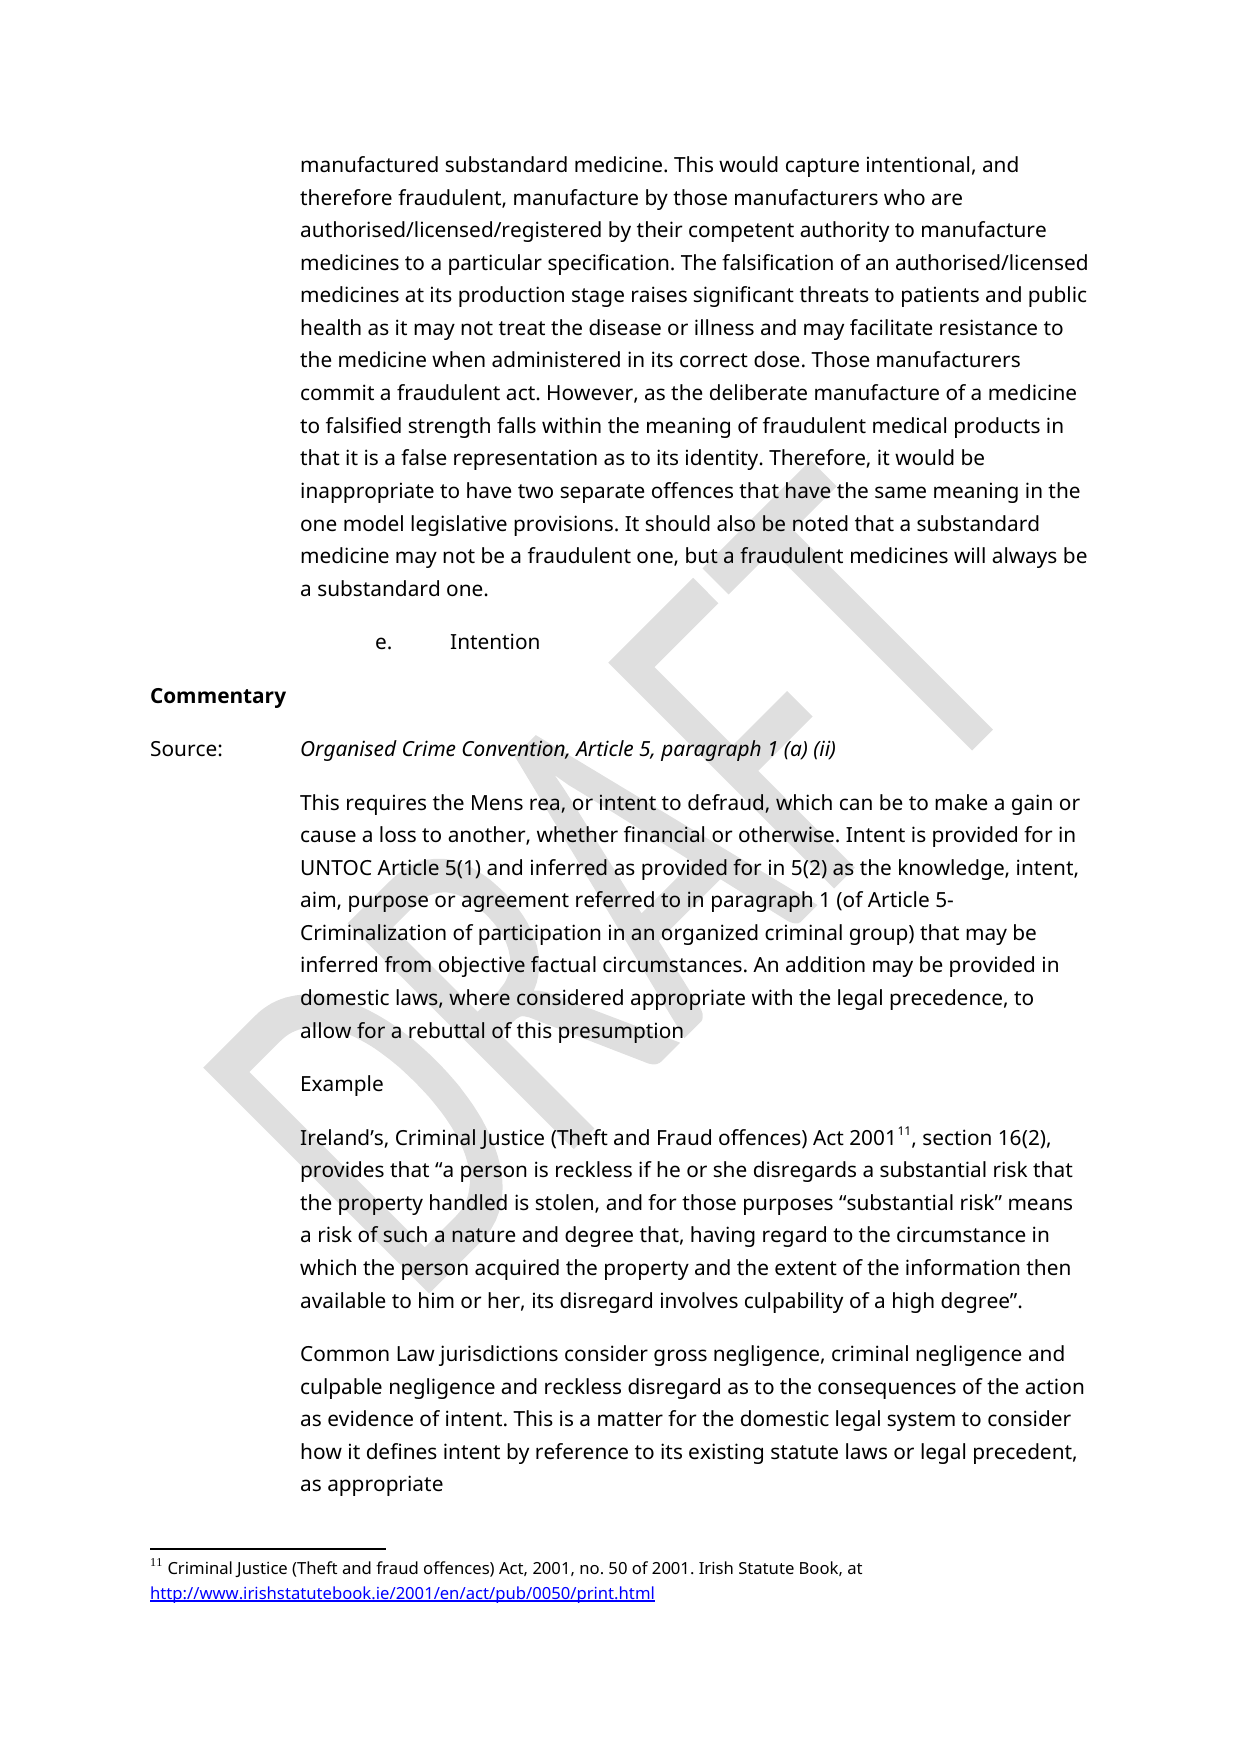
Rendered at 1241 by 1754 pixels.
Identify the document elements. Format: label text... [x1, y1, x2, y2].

text Ireland’s, Criminal Justice (Theft and Fraud offences) Act 2001, section 16(2), provides that “a person is reckless if he or she disregards a substantial risk that the property handled is stolen, and for those purposes “substantial risk” means a risk of such a nature and degree that, having regard to the circumstance in which the person acquired the property and the extent of the information then available to him or her, its disregard involves culpability of a high degree”. [300, 1123, 1090, 1314]
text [300, 150, 1090, 602]
text Example [300, 1069, 1090, 1098]
text This requires the Mens rea, or intent to defraud, which can be to make a gain or cause a loss to another, whether financial or otherwise. Intent is provided for in UNTOC Article 5(1) and inferred as provided for in 5(2) as the knowledge, intent, aim, purpose or agreement referred to in paragraph 1 (of Article 5- Criminalization of participation in an organized criminal group) that may be inferred from objective factual circumstances. An addition may be provided in domestic laws, where considered appropriate with the legal precedence, to allow for a rebuttal of this presumption [300, 788, 1090, 1044]
text Common Law jurisdictions consider gross negligence, criminal negligence and culpable negligence and reckless disregard as to the consequences of the action as evidence of intent. This is a matter for the domestic legal system to consider how it defines intent by reference to its existing statute laws or legal precedent, as appropriate [300, 1339, 1090, 1498]
text Source: Organised Crime Convention, Article 5, paragraph 1 (a) (ii) [150, 734, 1090, 763]
text e. Intention [300, 627, 1090, 656]
text Commentary [150, 681, 1090, 709]
